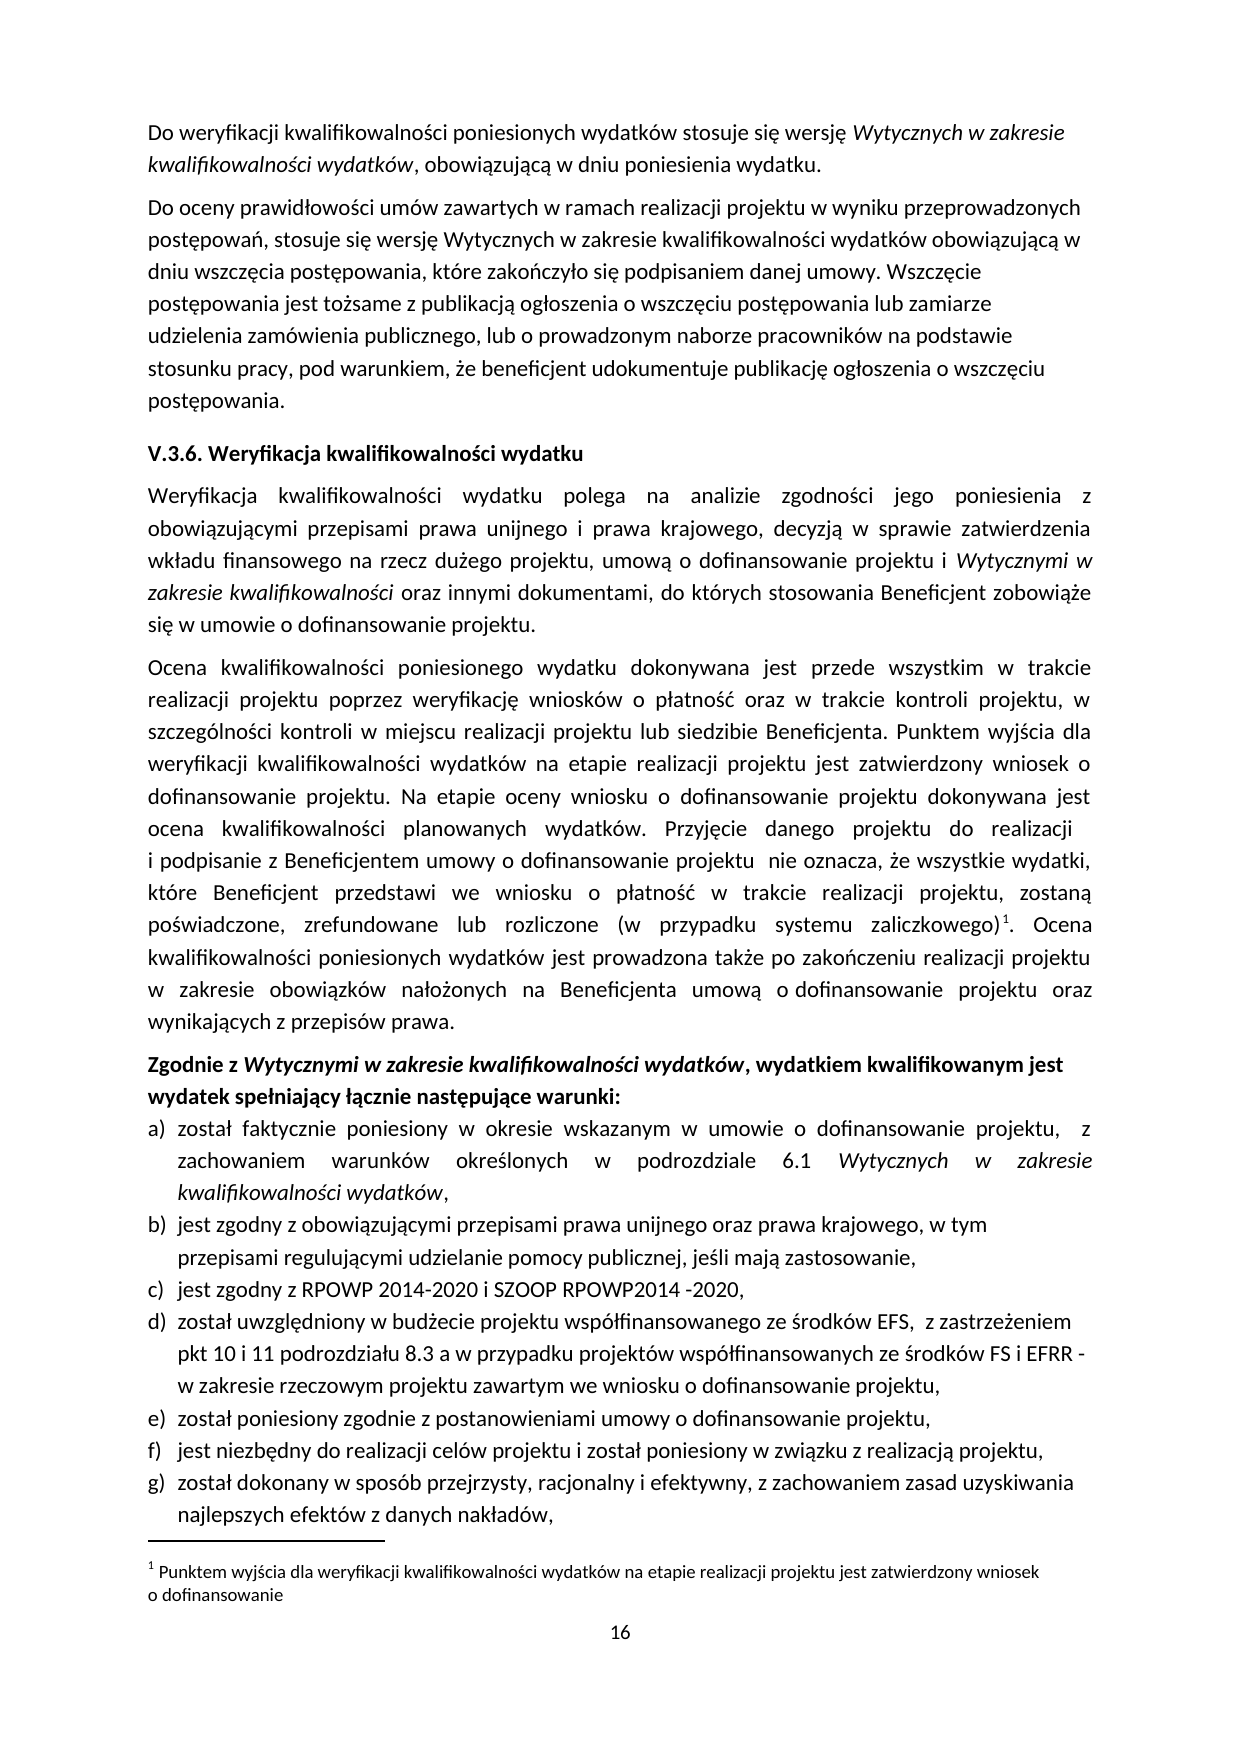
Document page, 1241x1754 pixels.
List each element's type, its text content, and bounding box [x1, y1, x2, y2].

list został uwzględniony w budżecie projektu współfinansowanego ze środków EFS, z zastrzeżeniem pkt 10 i 11 podrozdziału 8.3 a w przypadku projektów współfinansowanych ze środków FS i EFRR - w zakresie rzeczowym projektu zawartym we wniosku o dofinansowanie projektu, [148, 1307, 1092, 1399]
list został faktycznie poniesiony w okresie wskazanym w umowie o dofinansowanie projektu, z zachowaniem warunków określonych w podrozdziale 6.1 Wytycznych w zakresie kwalifikowalności wydatków, [148, 1114, 1092, 1206]
text Weryfikacja kwalifikowalności wydatku polega na analizie zgodności jego poniesienia z obowiązującymi przepisami prawa unijnego i prawa krajowego, decyzją w sprawie zatwierdzenia wkładu finansowego na rzecz dużego projektu, umową o dofinansowanie projektu i Wytycznymi w zakresie kwalifikowalności oraz innymi dokumentami, do których stosowania Beneficjent zobowiąże się w umowie o dofinansowanie projektu. [148, 482, 1092, 638]
list jest niezbędny do realizacji celów projektu i został poniesiony w związku z realizacją projektu, [148, 1436, 1092, 1464]
text Ocena kwalifikowalności poniesionego wydatku dokonywana jest przede wszystkim w trakcie realizacji projektu poprzez weryfikację wniosków o płatność oraz w trakcie kontroli projektu, w szczególności kontroli w miejscu realizacji projektu lub siedzibie Beneficjenta. Punktem wyjścia dla weryfikacji kwalifikowalności wydatków na etapie realizacji projektu jest zatwierdzony wniosek o dofinansowanie projektu. Na etapie oceny wniosku o dofinansowanie projektu dokonywana jest ocena kwalifikowalności planowanych wydatków. Przyjęcie danego projektu do realizacji i podpisanie z Beneficjentem umowy o dofinansowanie projektu nie oznacza, że wszystkie wydatki, które Beneficjent przedstawi we wniosku o płatność w trakcie realizacji projektu, zostaną poświadczone, zrefundowane lub rozliczone (w przypadku systemu zaliczkowego). Ocena kwalifikowalności poniesionych wydatków jest prowadzona także po zakończeniu realizacji projektu w zakresie obowiązków nałożonych na Beneficjenta umową o dofinansowanie projektu oraz wynikających z przepisów prawa. [148, 653, 1092, 1035]
text Do oceny prawidłowości umów zawartych w ramach realizacji projektu w wyniku przeprowadzonych postępowań, stosuje się wersję Wytycznych w zakresie kwalifikowalności wydatków obowiązującą w dniu wszczęcia postępowania, które zakończyło się podpisaniem danej umowy. Wszczęcie postępowania jest tożsame z publikacją ogłoszenia o wszczęciu postępowania lub zamiarze udzielenia zamówienia publicznego, lub o prowadzonym naborze pracowników na podstawie stosunku pracy, pod warunkiem, że beneficjent udokumentuje publikację ogłoszenia o wszczęciu postępowania. [148, 193, 1092, 414]
text Zgodnie z Wytycznymi w zakresie kwalifikowalności wydatków, wydatkiem kwalifikowanym jest wydatek spełniający łącznie następujące warunki: [148, 1050, 1092, 1110]
list został poniesiony zgodnie z postanowieniami umowy o dofinansowanie projektu, [148, 1404, 1092, 1432]
list jest zgodny z obowiązującymi przepisami prawa unijnego oraz prawa krajowego, w tym przepisami regulującymi udzielanie pomocy publicznej, jeśli mają zastosowanie, [148, 1211, 1092, 1271]
list jest zgodny z RPOWP 2014-2020 i SZOOP RPOWP2014 -2020, [148, 1275, 1092, 1303]
text V.3.6. Weryfikacja kwalifikowalności wydatku [148, 439, 1092, 467]
text Do weryfikacji kwalifikowalności poniesionych wydatków stosuje się wersję Wytycznych w zakresie kwalifikowalności wydatków, obowiązującą w dniu poniesienia wydatku. [148, 118, 1092, 178]
list został dokonany w sposób przejrzysty, racjonalny i efektywny, z zachowaniem zasad uzyskiwania najlepszych efektów z danych nakładów, [148, 1468, 1092, 1528]
